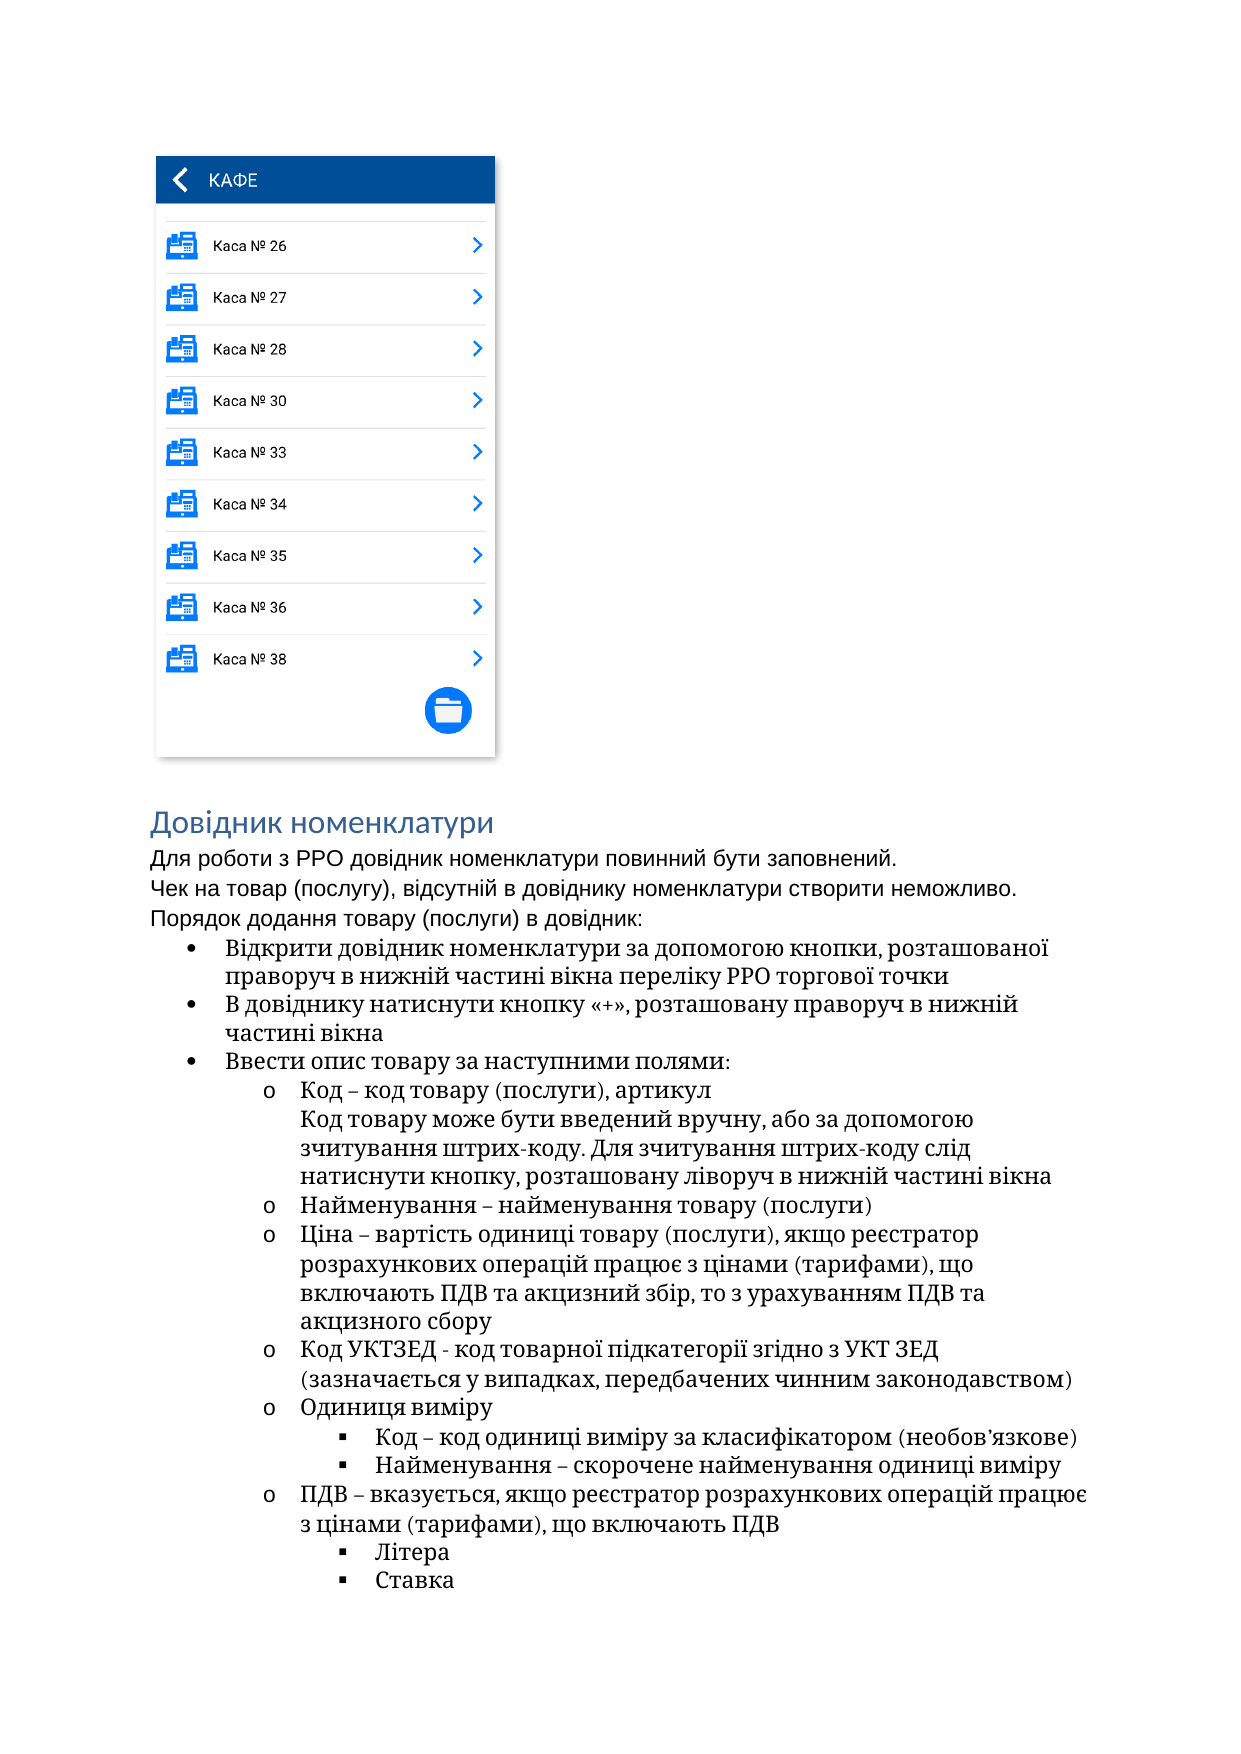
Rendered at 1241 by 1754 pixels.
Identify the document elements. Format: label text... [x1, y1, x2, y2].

list Код – код товару (послуги), артикул [262, 1078, 1090, 1105]
text Порядок додання товару (послуги) в довідник: [150, 905, 1090, 932]
picture [156, 156, 495, 757]
list В довіднику натиснути кнопку «+», розташовану праворуч в нижній частині вікна [187, 992, 1090, 1047]
subtitle Довідник номенклатури [150, 801, 1090, 842]
list Код – код одиниці виміру за класифікатором (необов’язкове) [337, 1425, 1090, 1451]
list Найменування – найменування товару (послуги) [262, 1193, 1090, 1220]
list Найменування – скорочене найменування одиниці виміру [337, 1453, 1090, 1480]
text Для роботи з РРО довідник номенклатури повинний бути заповнений. [150, 845, 1090, 871]
text Чек на товар (послугу), відсутній в довіднику номенклатури створити неможливо. [150, 875, 1090, 901]
list Ставка [337, 1568, 1090, 1594]
list Літера [337, 1540, 1090, 1566]
list Ввести опис товару за наступними полями: [187, 1049, 1090, 1076]
list Ціна – вартість одиниці товару (послуги), якщо реєстратор розрахункових операцій працює з цінами (тарифами), що включають ПДВ та акцизний збір, то з урахуванням ПДВ та акцизного сбору [262, 1222, 1090, 1335]
list Відкрити довідник номенклатури за допомогою кнопки, розташованої праворуч в нижній частині вікна переліку РРО торгової точки [187, 935, 1090, 990]
list Одиниця виміру [262, 1395, 1090, 1423]
list Код товару може бути введений вручну, або за допомогою зчитування штрих-коду. Для зчитування штрих-коду слід натиснути кнопку, розташовану ліворуч в нижній частині вікна [300, 1107, 1090, 1191]
list ПДВ – вказується, якщо реєстратор розрахункових операцій працює з цінами (тарифами), що включають ПДВ [262, 1482, 1090, 1538]
list Код УКТЗЕД - код товарної підкатегорії згідно з УКТ ЗЕД (зазначається у випадках, передбачених чинним законодавством) [262, 1337, 1090, 1393]
